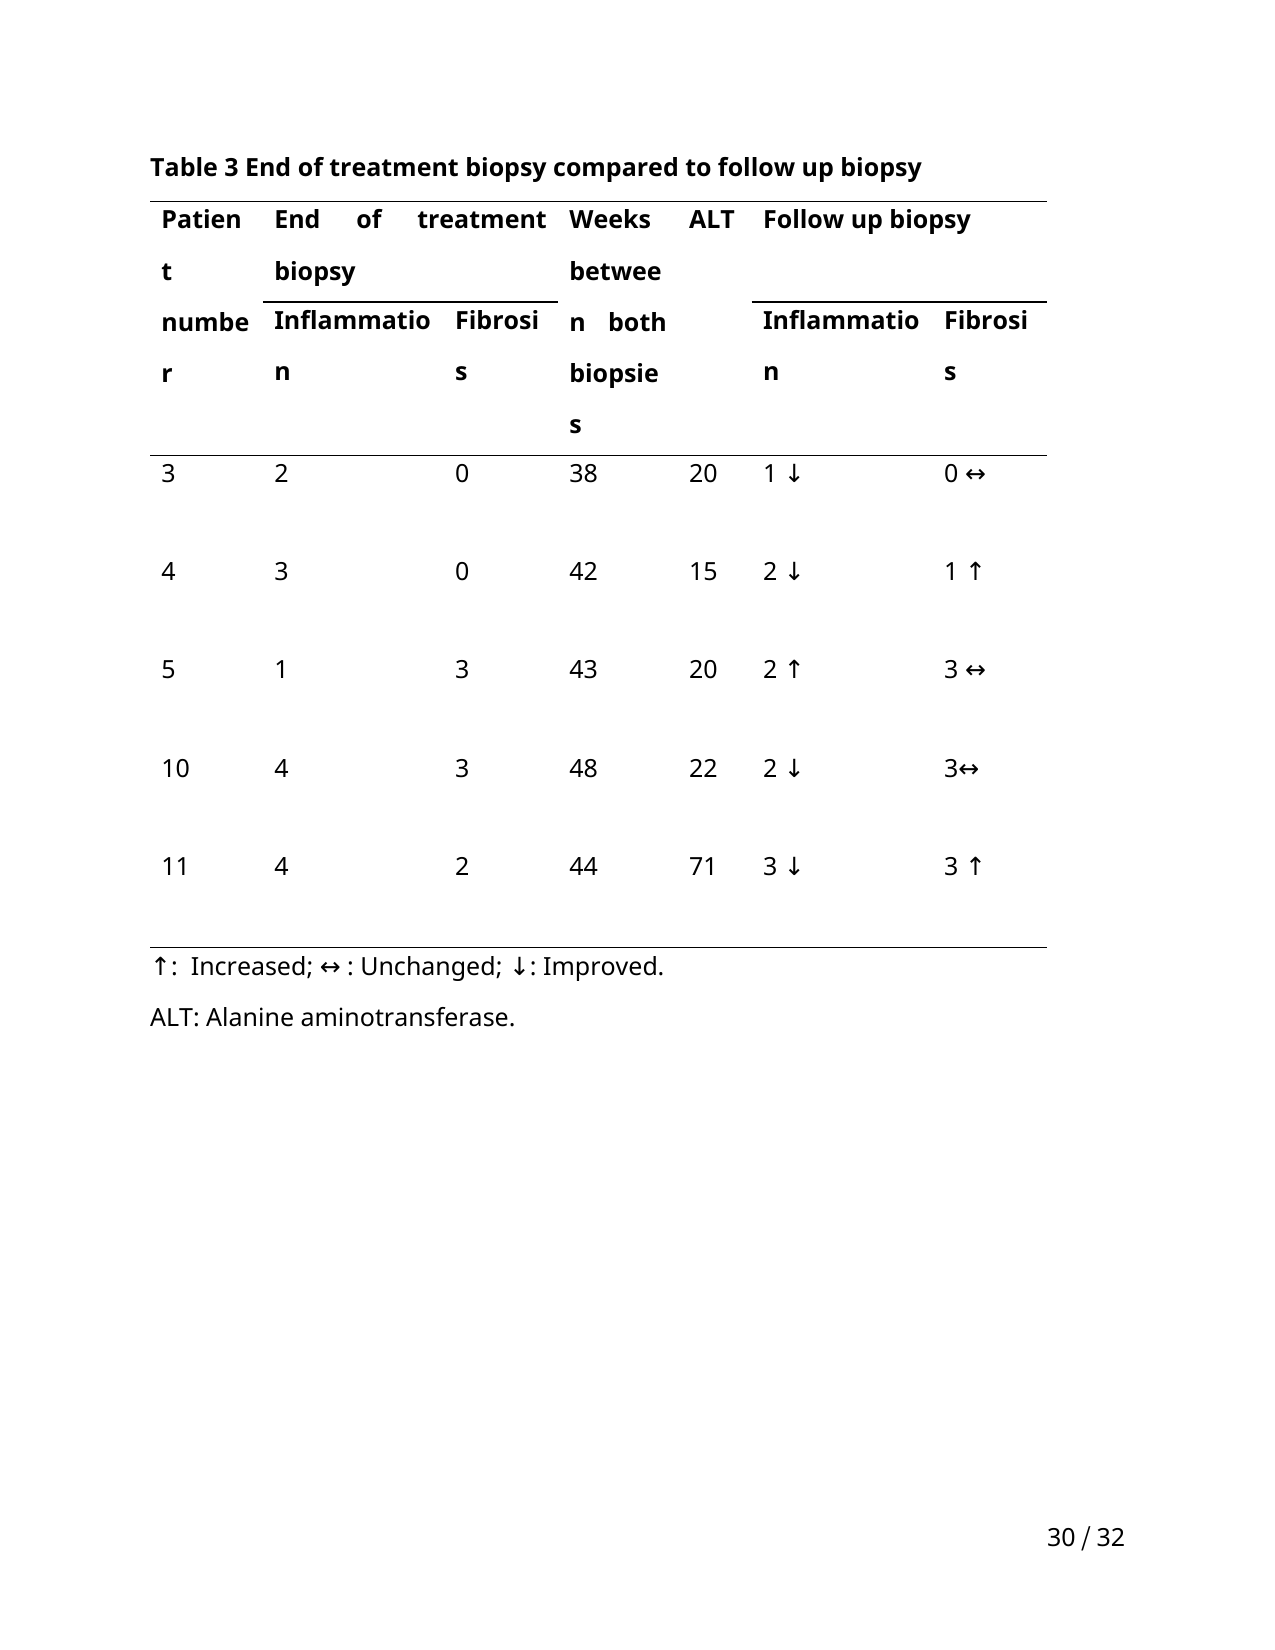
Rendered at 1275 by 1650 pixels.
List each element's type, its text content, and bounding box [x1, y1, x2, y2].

table_cell Fibrosis [933, 303, 1047, 454]
table_cell 3 [444, 750, 558, 849]
table_cell 10 [150, 750, 263, 849]
table_cell 0 [444, 553, 558, 652]
table_cell 1 ↑ [933, 553, 1047, 652]
table_cell 2 ↓ [752, 750, 933, 849]
table_cell 20 [678, 652, 752, 750]
table_cell 15 [678, 553, 752, 652]
table_header ALT [678, 202, 752, 454]
table_cell Inflammation [263, 303, 444, 454]
table_cell 11 [150, 849, 263, 947]
text Table 3 End of treatment biopsy compared to follow up biopsy [150, 150, 1125, 184]
table_cell 3 ↔ [933, 652, 1047, 750]
table_cell 1 ↓ [752, 456, 933, 553]
text ↑: Increased; ↔ : Unchanged; ↓: Improved. [150, 948, 1125, 982]
table_cell 42 [558, 553, 678, 652]
table_header Follow up biopsy [752, 202, 1047, 301]
table_cell 71 [678, 849, 752, 947]
table_cell 22 [678, 750, 752, 849]
table_cell Fibrosis [444, 303, 558, 454]
table_cell 3 [263, 553, 444, 652]
table_cell 43 [558, 652, 678, 750]
table_cell 38 [558, 456, 678, 553]
table_cell 2 [444, 849, 558, 947]
table_cell 4 [150, 553, 263, 652]
table_cell 2 ↑ [752, 652, 933, 750]
table_cell 0 ↔ [933, 456, 1047, 553]
text ALT: Alanine aminotransferase. [150, 999, 1125, 1033]
table_header Weeks between both biopsies [558, 202, 678, 454]
table_cell 1 [263, 652, 444, 750]
table_cell 20 [678, 456, 752, 553]
table_cell 2 [263, 456, 444, 553]
table_cell Inflammation [752, 303, 933, 454]
table_cell 2 ↓ [752, 553, 933, 652]
table_header Patient number [150, 202, 263, 454]
table_header End of treatment biopsy [263, 202, 558, 301]
table_cell 44 [558, 849, 678, 947]
table_cell 4 [263, 849, 444, 947]
table_cell 3 ↓ [752, 849, 933, 947]
table_cell 3 ↑ [933, 849, 1047, 947]
table_cell 3 [444, 652, 558, 750]
table_cell 5 [150, 652, 263, 750]
table_cell 0 [444, 456, 558, 553]
table_cell 4 [263, 750, 444, 849]
table_cell 3↔ [933, 750, 1047, 849]
table_cell 48 [558, 750, 678, 849]
table_cell 3 [150, 456, 263, 553]
